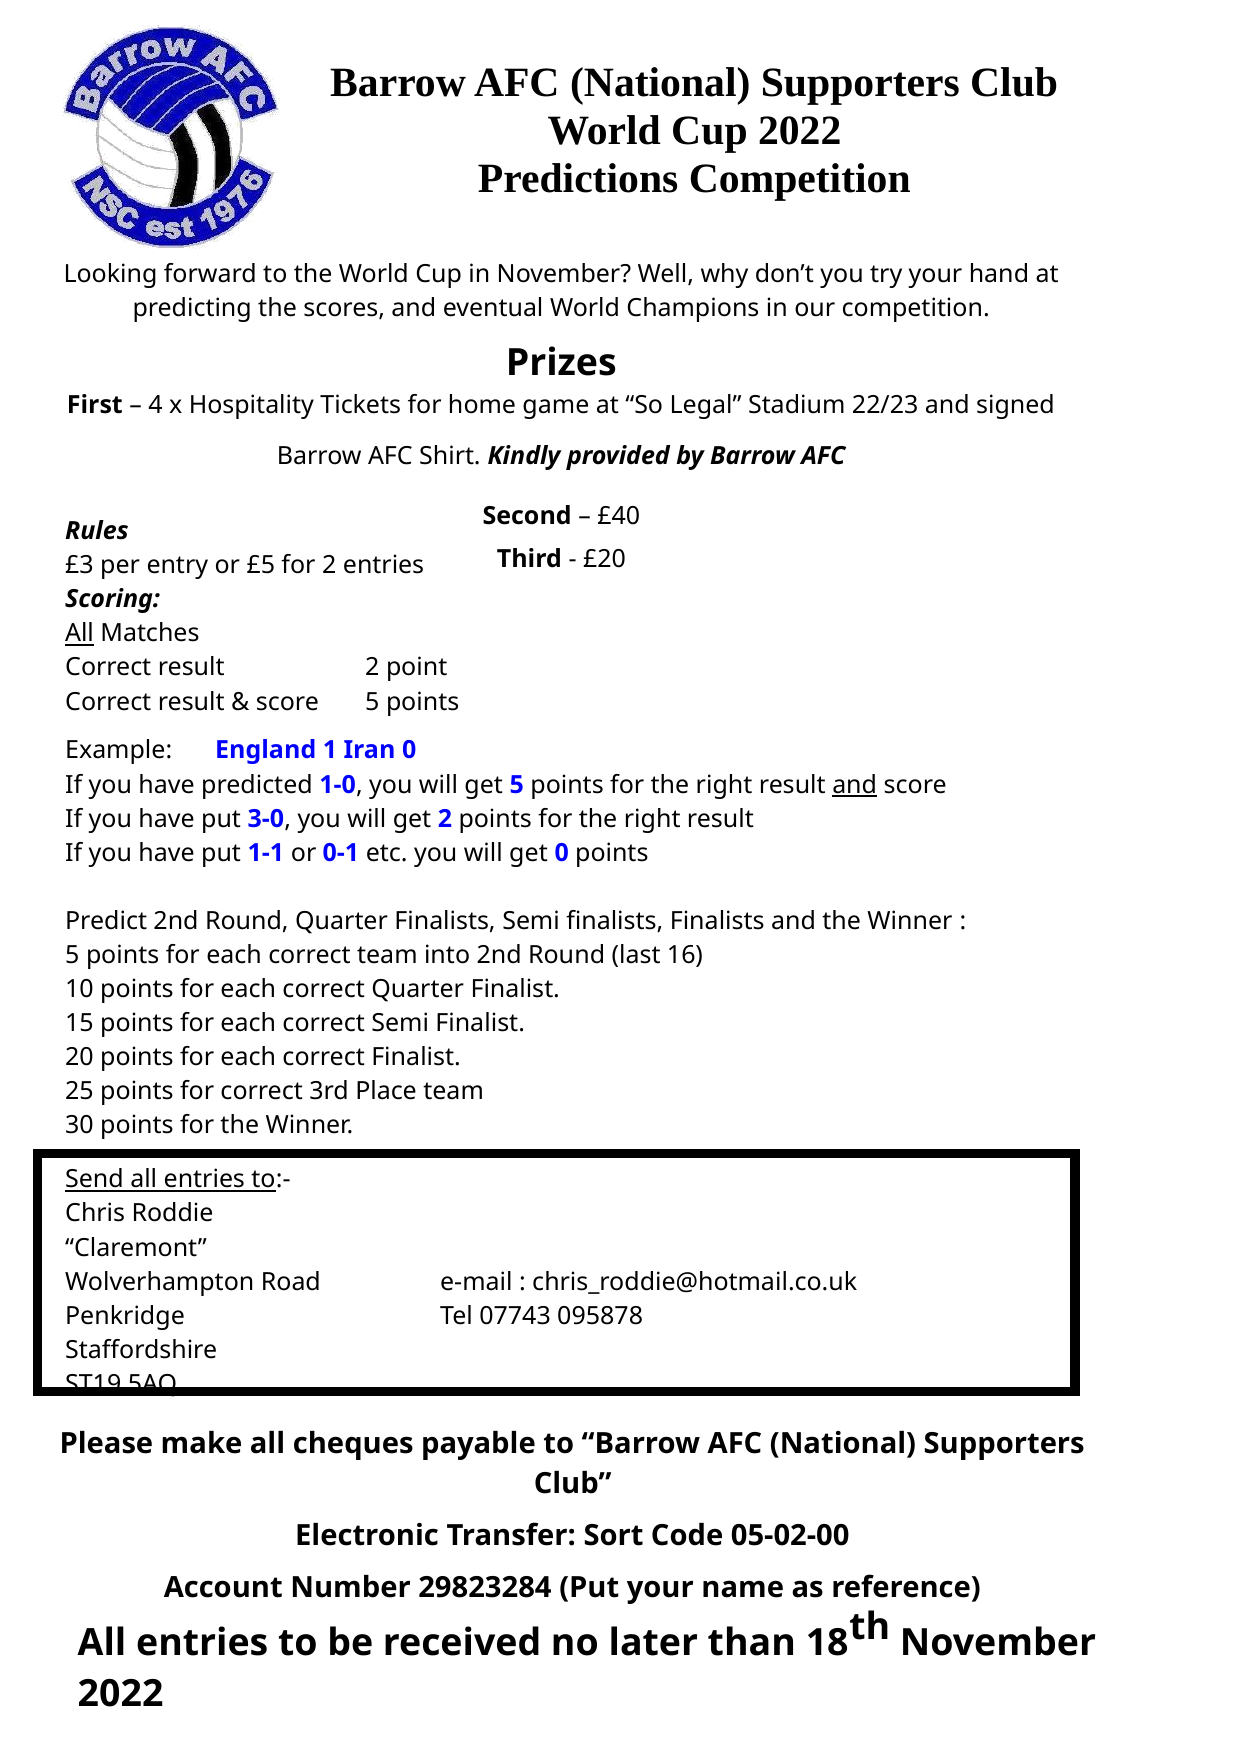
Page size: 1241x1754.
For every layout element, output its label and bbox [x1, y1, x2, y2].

picture [62, 25, 281, 250]
